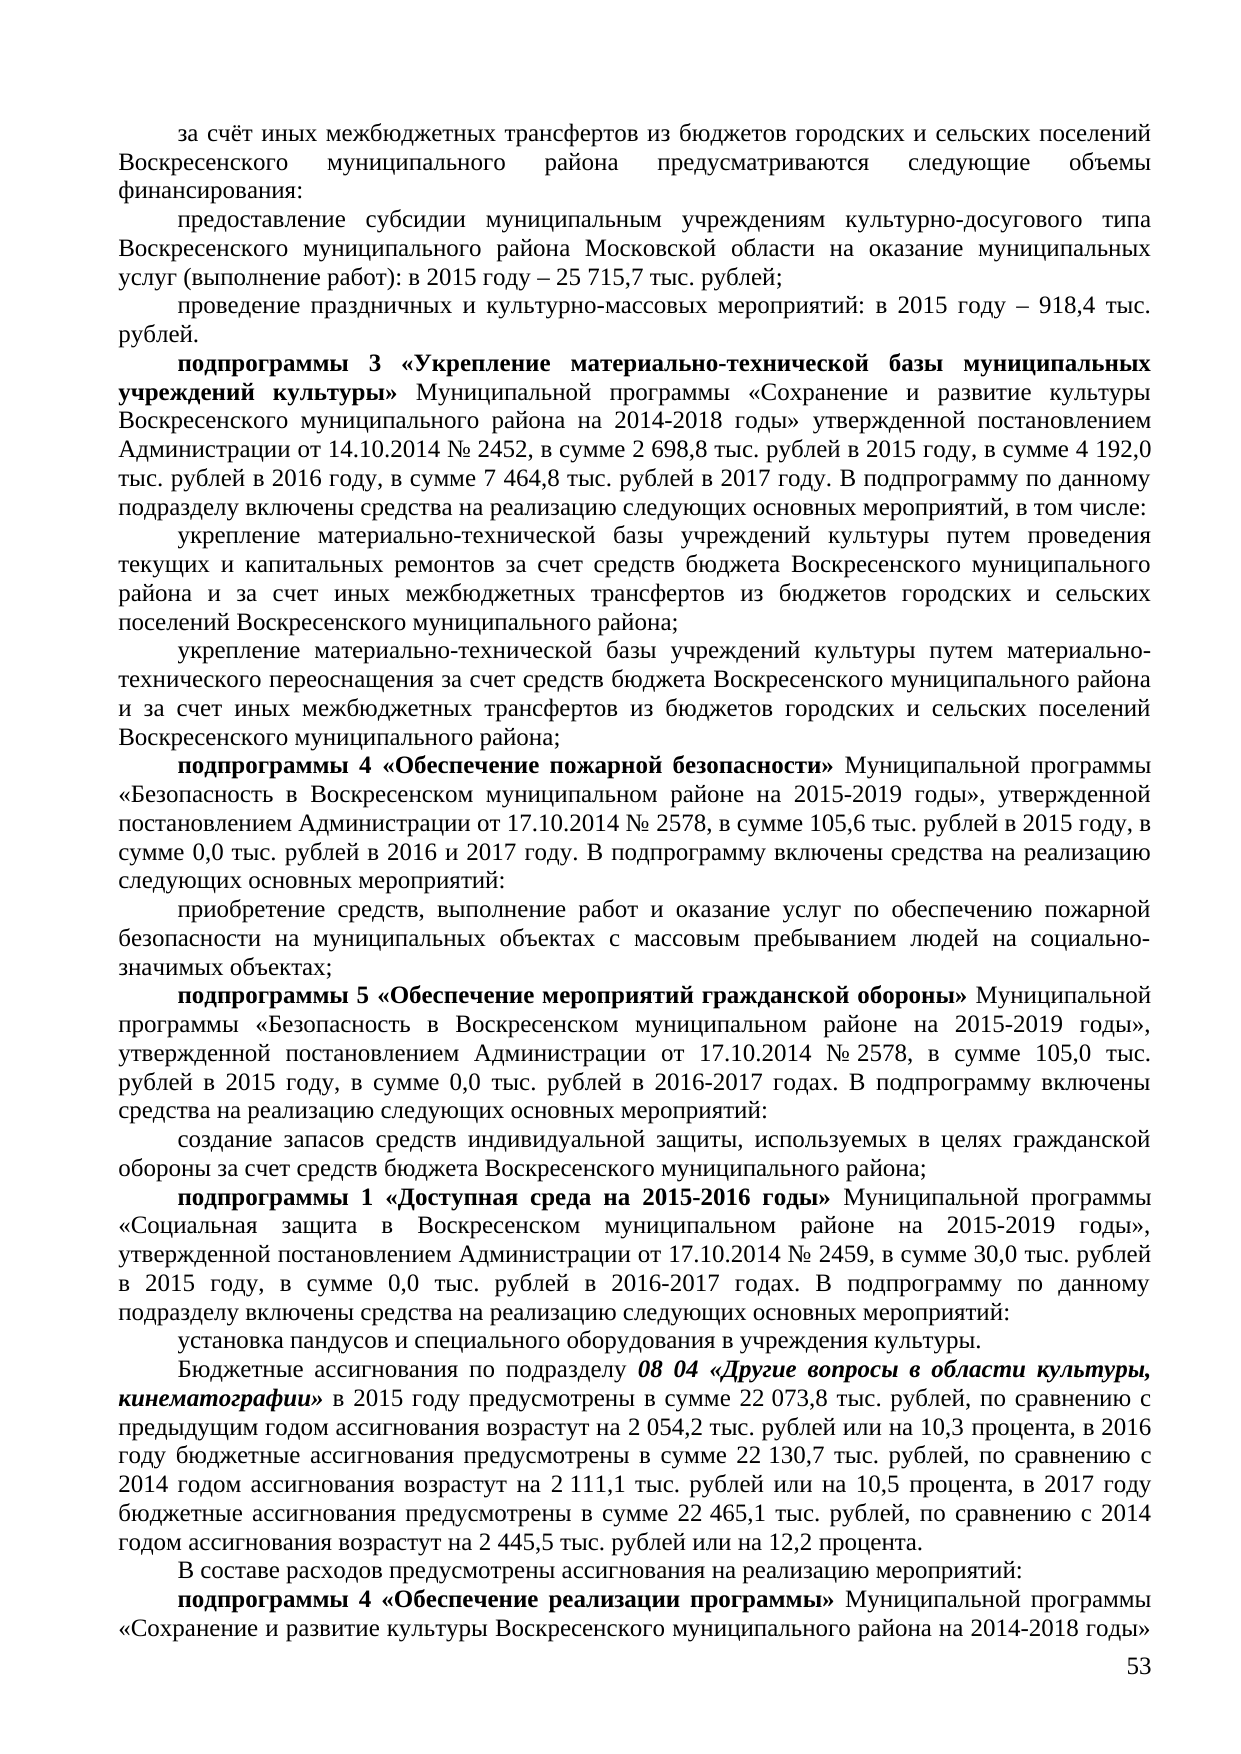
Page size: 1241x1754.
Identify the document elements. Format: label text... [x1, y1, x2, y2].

text установка пандусов и специального оборудования в учреждения культуры. [118, 1326, 1152, 1354]
text предоставление субсидии муниципальным учреждениям культурно-досугового типа Воскресенского муниципального района Московской области на оказание муниципальных услуг (выполнение работ): в 2015 году – 25 715,7 тыс. рублей; [118, 204, 1152, 291]
text укрепление материально-технической базы учреждений культуры путем материально-технического переоснащения за счет средств бюджета Воскресенского муниципального района и за счет иных межбюджетных трансфертов из бюджетов городских и сельских поселений Воскресенского муниципального района; [118, 636, 1152, 751]
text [118, 1584, 1152, 1642]
text подпрограммы 4 «Обеспечение пожарной безопасности» Муниципальной программы «Безопасность в Воскресенском муниципальном районе на 2015-2019 годы», утвержденной постановлением Администрации от 17.10.2014 № 2578, в сумме 105,6 тыс. рублей в 2015 году, в сумме 0,0 тыс. рублей в 2016 и 2017 году. В подпрограмму включены средства на реализацию следующих основных мероприятий: [118, 751, 1152, 894]
text подпрограммы 1 «Доступная среда на 2015-2016 годы» Муниципальной программы «Социальная защита в Воскресенском муниципальном районе на 2015-2019 годы», утвержденной постановлением Администрации от 17.10.2014 № 2459, в сумме 30,0 тыс. рублей в 2015 году, в сумме 0,0 тыс. рублей в 2016-2017 годах. В подпрограмму по данному подразделу включены средства на реализацию следующих основных мероприятий: [118, 1182, 1152, 1326]
text проведение праздничных и культурно-массовых мероприятий: в 2015 году – 918,4 тыс. рублей. [118, 291, 1152, 348]
text укрепление материально-технической базы учреждений культуры путем проведения текущих и капитальных ремонтов за счет средств бюджета Воскресенского муниципального района и за счет иных межбюджетных трансфертов из бюджетов городских и сельских поселений Воскресенского муниципального района; [118, 521, 1152, 636]
text В составе расходов предусмотрены ассигнования на реализацию мероприятий: [118, 1556, 1152, 1584]
text приобретение средств, выполнение работ и оказание услуг по обеспечению пожарной безопасности на муниципальных объектах с массовым пребыванием людей на социально-значимых объектах; [118, 894, 1152, 981]
text за счёт иных межбюджетных трансфертов из бюджетов городских и сельских поселений Воскресенского муниципального района предусматриваются следующие объемы финансирования: [118, 118, 1152, 204]
text подпрограммы 3 «Укрепление материально-технической базы муниципальных учреждений культуры» Муниципальной программы «Сохранение и развитие культуры Воскресенского муниципального района на 2014-2018 годы» утвержденной постановлением Администрации от 14.10.2014 № 2452, в сумме 2 698,8 тыс. рублей в 2015 году, в сумме 4 192,0 тыс. рублей в 2016 году, в сумме 7 464,8 тыс. рублей в 2017 году. В подпрограмму по данному подразделу включены средства на реализацию следующих основных мероприятий, в том числе: [118, 348, 1152, 521]
text Бюджетные ассигнования по подразделу 08 04 «Другие вопросы в области культуры, кинематографии» в 2015 году предусмотрены в сумме 22 073,8 тыс. рублей, по сравнению с предыдущим годом ассигнования возрастут на 2 054,2 тыс. рублей или на 10,3 процента, в 2016 году бюджетные ассигнования предусмотрены в сумме 22 130,7 тыс. рублей, по сравнению с 2014 годом ассигнования возрастут на 2 111,1 тыс. рублей или на 10,5 процента, в 2017 году бюджетные ассигнования предусмотрены в сумме 22 465,1 тыс. рублей, по сравнению с 2014 годом ассигнования возрастут на 2 445,5 тыс. рублей или на 12,2 процента. [118, 1354, 1152, 1556]
text создание запасов средств индивидуальной защиты, используемых в целях гражданской обороны за счет средств бюджета Воскресенского муниципального района; [118, 1124, 1152, 1182]
text подпрограммы 5 «Обеспечение мероприятий гражданской обороны» Муниципальной программы «Безопасность в Воскресенском муниципальном районе на 2015-2019 годы», утвержденной постановлением Администрации от 17.10.2014 № 2578, в сумме 105,0 тыс. рублей в 2015 году, в сумме 0,0 тыс. рублей в 2016-2017 годах. В подпрограмму включены средства на реализацию следующих основных мероприятий: [118, 981, 1152, 1124]
